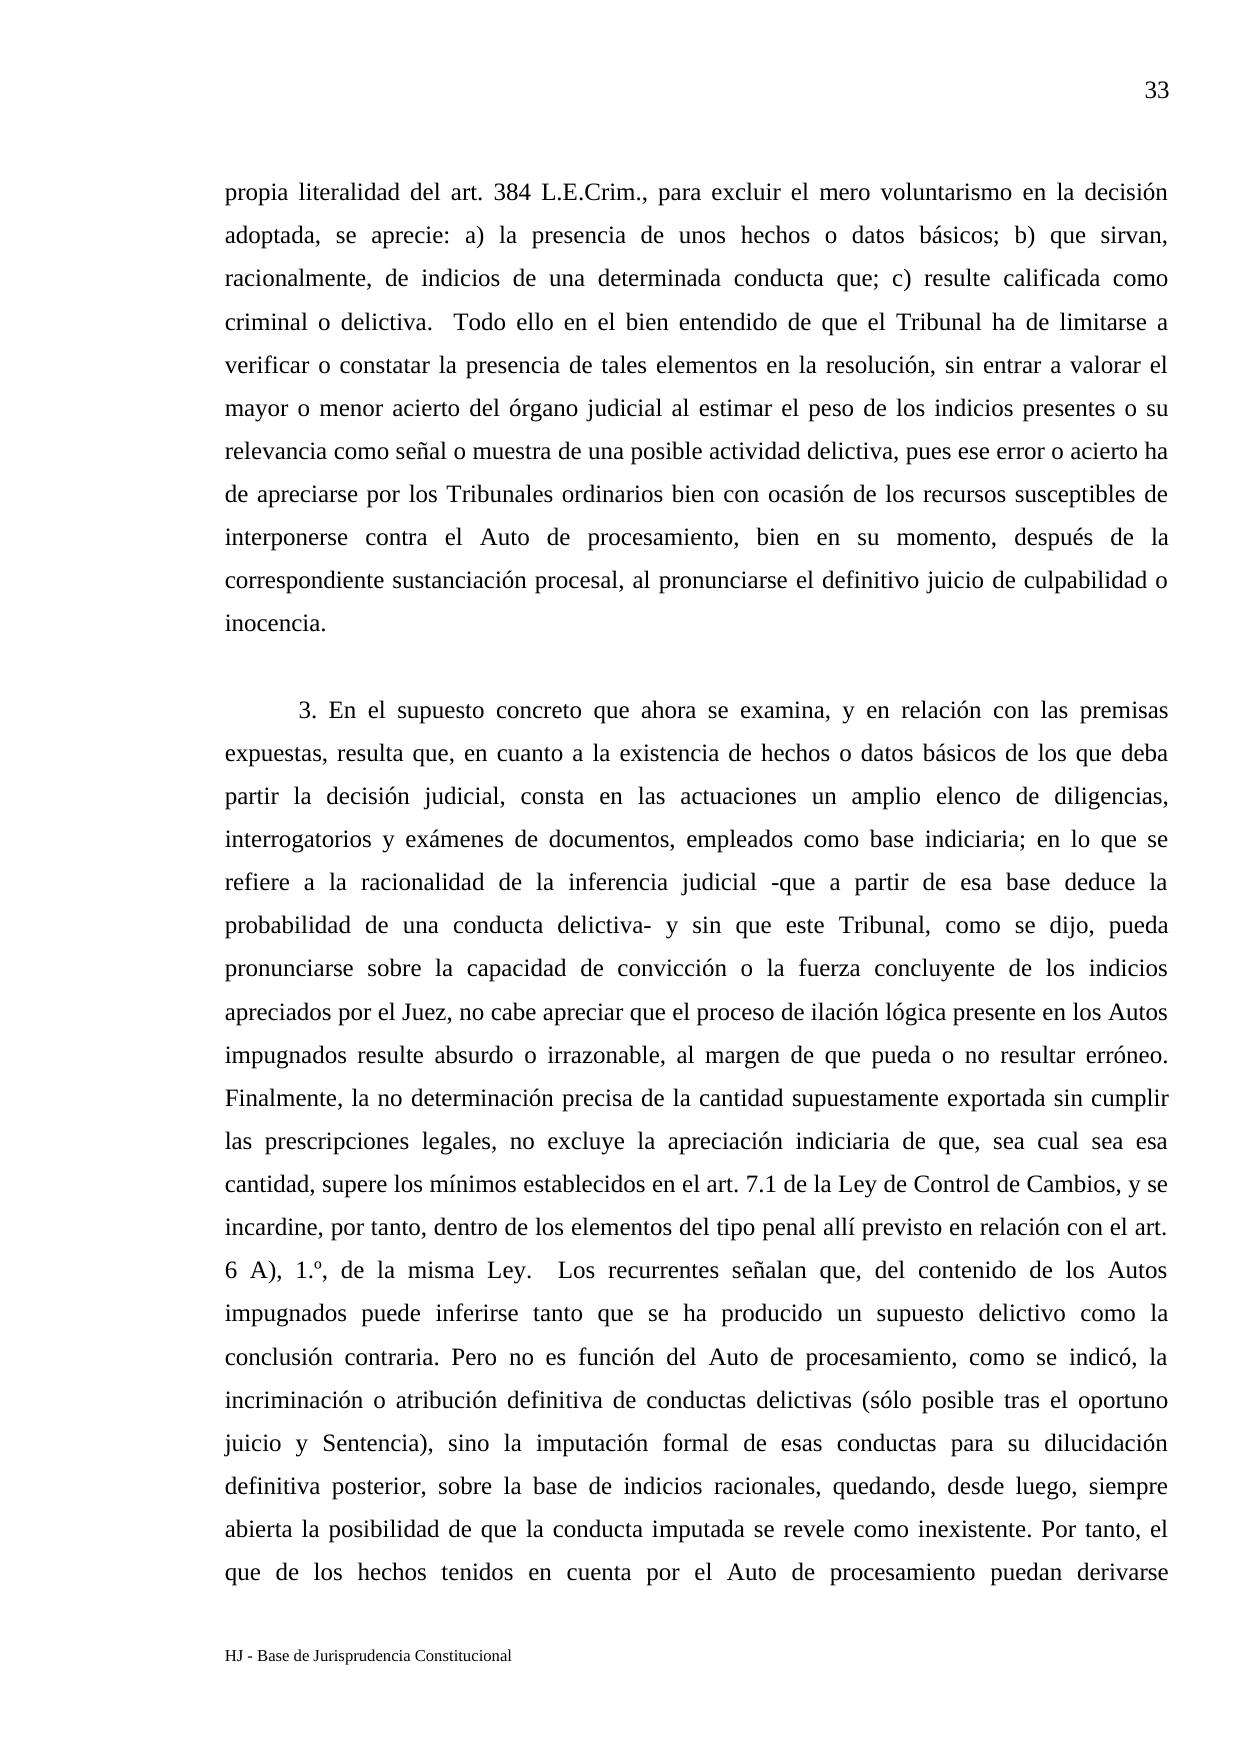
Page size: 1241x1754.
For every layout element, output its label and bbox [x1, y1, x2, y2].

text [224, 177, 1169, 637]
text [224, 695, 1169, 1586]
